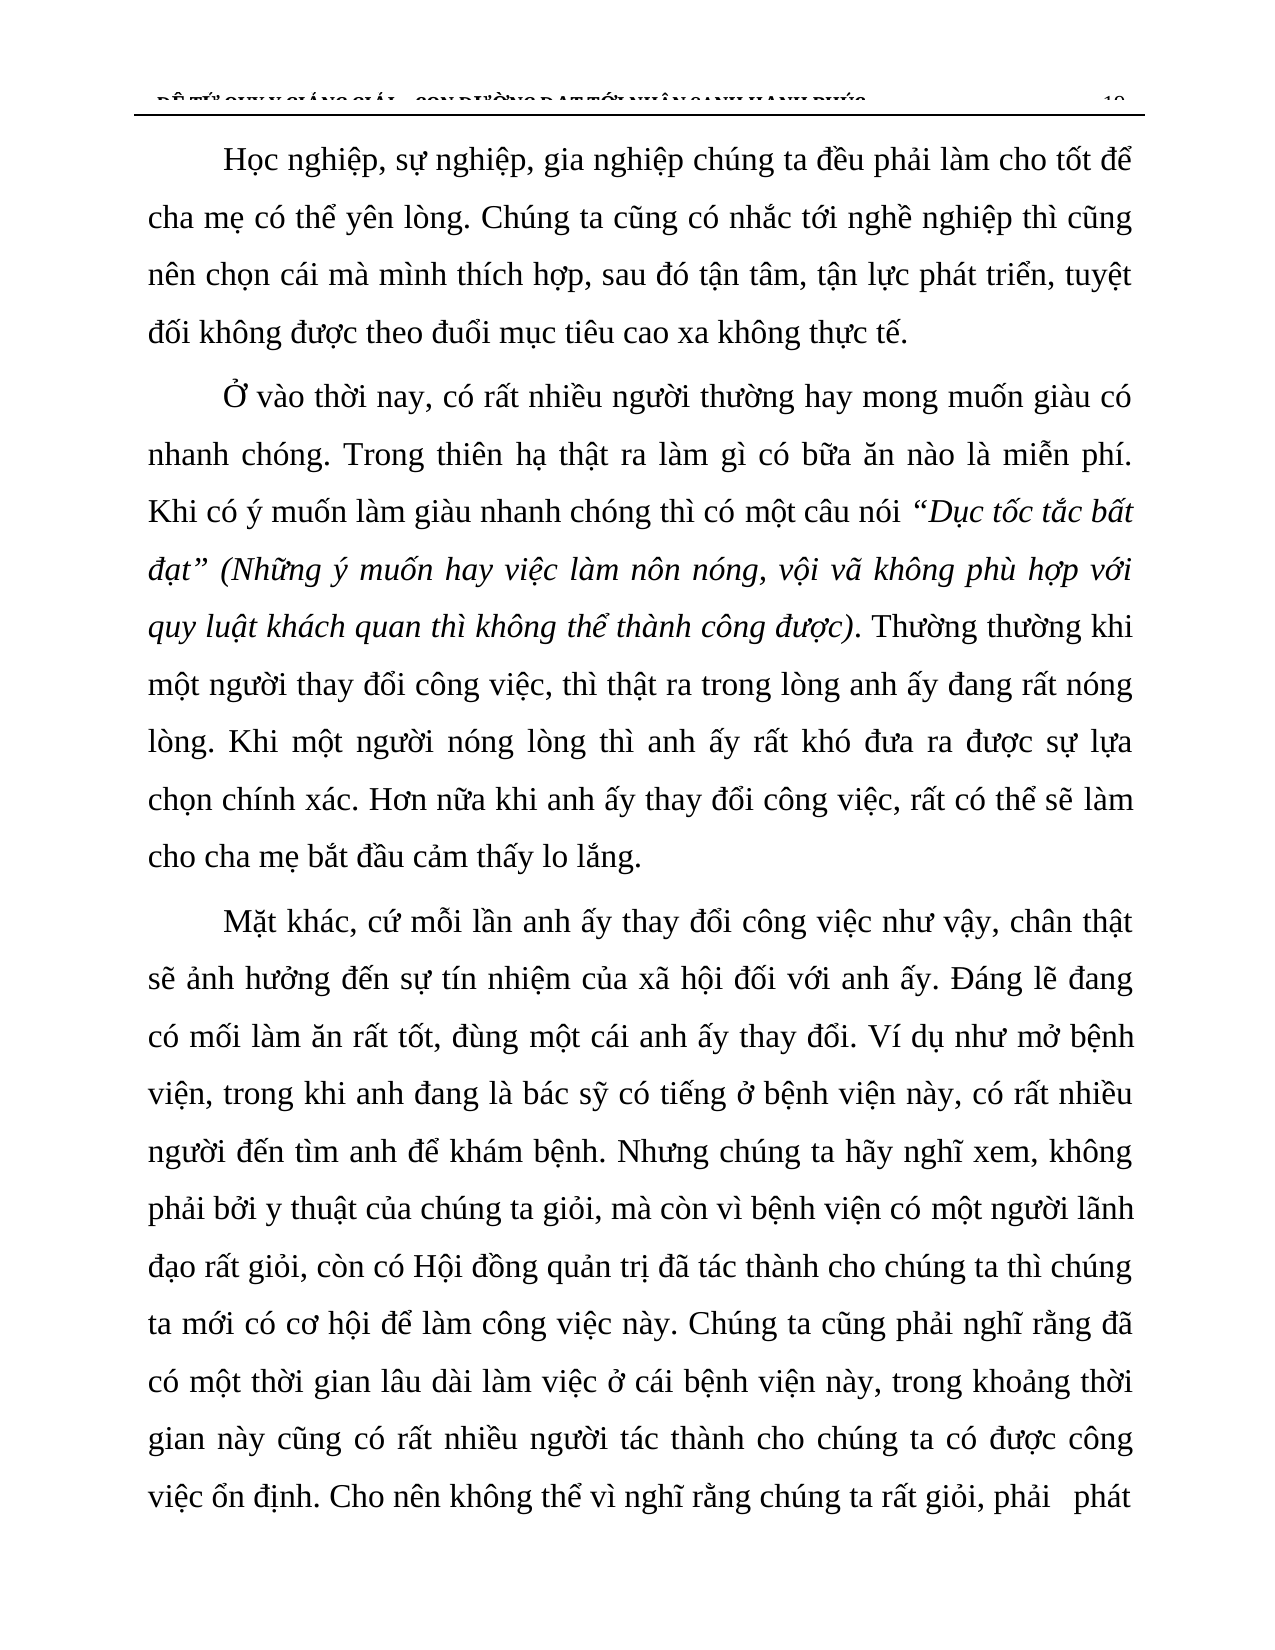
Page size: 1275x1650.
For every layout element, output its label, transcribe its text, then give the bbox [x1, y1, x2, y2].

text Học nghiệp, sự nghiệp, gia nghiệp chúng ta đều phải làm cho tốt để cha mẹ có thể yên lòng. Chúng ta cũng có nhắc tới nghề nghiệp thì cũng nên chọn cái mà mình thích hợp, sau đó tận tâm, tận lực phát triển, tuyệt đối không được theo đuổi mục tiêu cao xa không thực tế. [148, 139, 1134, 350]
text Ở vào thời nay, có rất nhiều người thường hay mong muốn giàu có nhanh chóng. Trong thiên hạ thật ra làm gì có bữa ăn nào là miễn phí. Khi có ý muốn làm giàu nhanh chóng thì có một câu nói “Dục tốc tắc bất đạt” (Những ý muốn hay việc làm nôn nóng, vội vã không phù hợp với quy luật khách quan thì không thể thành công được). Thường thường khi một người thay đổi công việc, thì thật ra trong lòng anh ấy đang rất nóng lòng. Khi một người nóng lòng thì anh ấy rất khó đưa ra được sự lựa chọn chính xác. Hơn nữa khi anh ấy thay đổi công việc, rất có thể sẽ làm cho cha mẹ bắt đầu cảm thấy lo lắng. [148, 377, 1134, 875]
text Mặt khác, cứ mỗi lần anh ấy thay đổi công việc như vậy, chân thật sẽ ảnh hưởng đến sự tín nhiệm của xã hội đối với anh ấy. Đáng lẽ đang có mối làm ăn rất tốt, đùng một cái anh ấy thay đổi. Ví dụ như mở bệnh viện, trong khi anh đang là bác sỹ có tiếng ở bệnh viện này, có rất nhiều người đến tìm anh để khám bệnh. Nhưng chúng ta hãy nghĩ xem, không phải bởi y thuật của chúng ta giỏi, mà còn vì bệnh viện có một người lãnh đạo rất giỏi, còn có Hội đồng quản trị đã tác thành cho chúng ta thì chúng ta mới có cơ hội để làm công việc này. Chúng ta cũng phải nghĩ rằng đã có một thời gian lâu dài làm việc ở cái bệnh viện này, trong khoảng thời gian này cũng có rất nhiều người tác thành cho chúng ta có được công việc ổn định. Cho nên không thể vì nghĩ rằng chúng ta rất giỏi, phải phát [148, 901, 1134, 1514]
